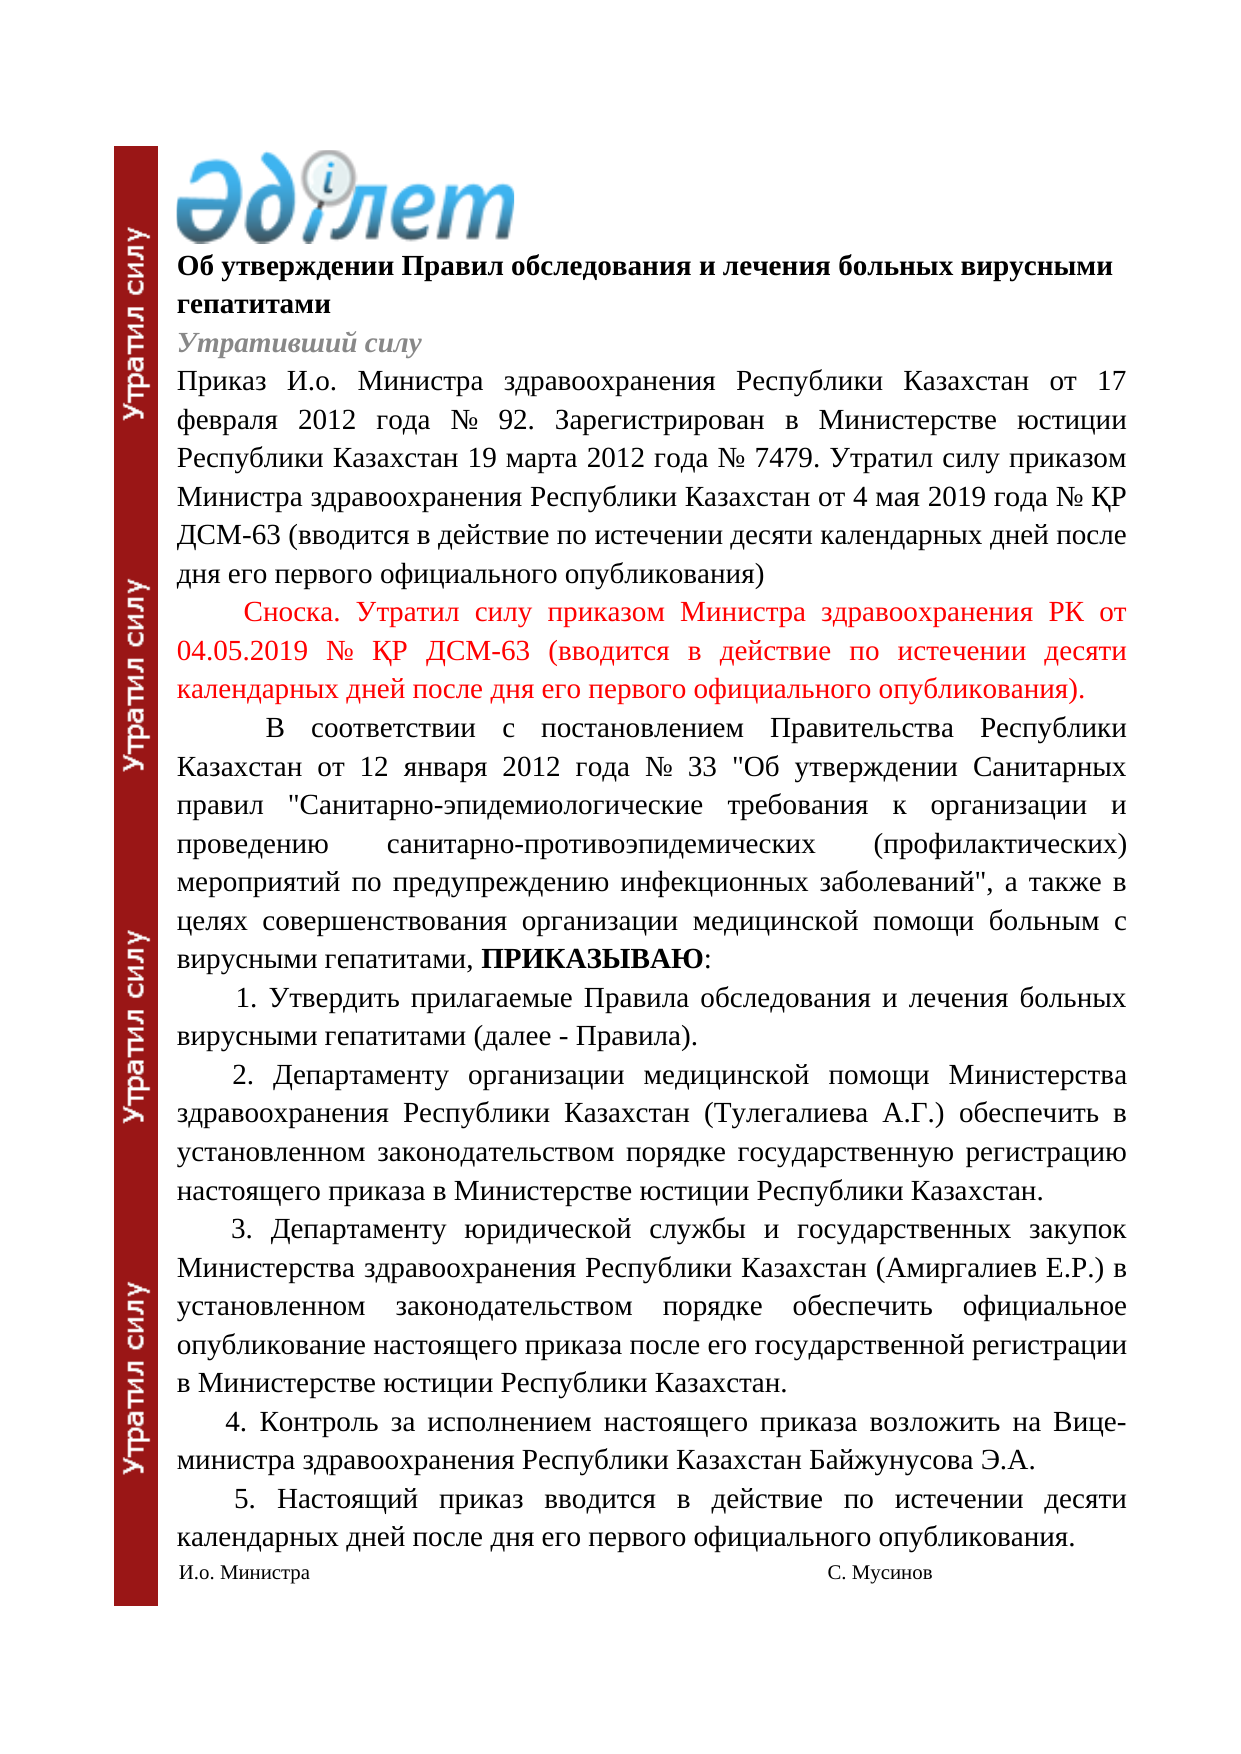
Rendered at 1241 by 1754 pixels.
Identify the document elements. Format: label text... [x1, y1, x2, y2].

text В соответствии с постановлением Правительства Республики Казахстан от 12 января 2012 года № 33 "Об утверждении Санитарных правил "Санитарно-эпидемиологические требования к организации и проведению санитарно-противоэпидемических (профилактических) мероприятий по предупреждению инфекционных заболеваний", а также в целях совершенствования организации медицинской помощи больным с вирусными гепатитами, ПРИКАЗЫВАЮ: [112, 710, 1128, 975]
picture [114, 705, 158, 710]
picture [114, 1553, 158, 1558]
picture [114, 1399, 158, 1404]
table_header И.о. Министра [101, 1558, 824, 1591]
text 4. Контроль за исполнением настоящего приказа возложить на Вице-министра здравоохранения Республики Казахстан Байжунусова Э.А. [112, 1404, 1128, 1476]
table_header С. Мусинов [824, 1558, 1240, 1591]
picture [176, 150, 515, 244]
text Сноска. Утратил силу приказом Министра здравоохранения РК от 04.05.2019 № ҚР ДСМ-63 (вводится в действие по истечении десяти календарных дней после дня его первого официального опубликования). [112, 594, 1128, 705]
text 5. Настоящий приказ вводится в действие по истечении десяти календарных дней после дня его первого официального опубликования. [112, 1481, 1128, 1553]
picture [114, 146, 158, 248]
picture [114, 975, 158, 980]
picture [114, 320, 158, 325]
text 1. Утвердить прилагаемые Правила обследования и лечения больных вирусными гепатитами (далее - Правила). [112, 980, 1128, 1052]
picture [114, 1591, 158, 1606]
picture [114, 358, 158, 363]
picture [114, 1476, 158, 1481]
picture [114, 1206, 158, 1211]
text 3. Департаменту юридической службы и государственных закупок Министерства здравоохранения Республики Казахстан (Амиргалиев Е.Р.) в установленном законодательством порядке обеспечить официальное опубликование настоящего приказа после его государственной регистрации в Министерстве юстиции Республики Казахстан. [112, 1211, 1128, 1399]
picture [114, 589, 158, 594]
text Приказ И.о. Министра здравоохранения Республики Казахстан от 17 февраля 2012 года № 92. Зарегистрирован в Министерстве юстиции Республики Казахстан 19 марта 2012 года № 7479. Утратил силу приказом Министра здравоохранения Республики Казахстан от 4 мая 2019 года № ҚР ДСМ-63 (вводится в действие по истечении десяти календарных дней после дня его первого официального опубликования) [112, 363, 1128, 589]
text Об утверждении Правил обследования и лечения больных вирусными гепатитами [112, 248, 1128, 320]
text Утративший силу [112, 325, 1128, 358]
picture [114, 1052, 158, 1057]
text 2. Департаменту организации медицинской помощи Министерства здравоохранения Республики Казахстан (Тулегалиева А.Г.) обеспечить в установленном законодательством порядке государственную регистрацию настоящего приказа в Министерстве юстиции Республики Казахстан. [112, 1057, 1128, 1206]
